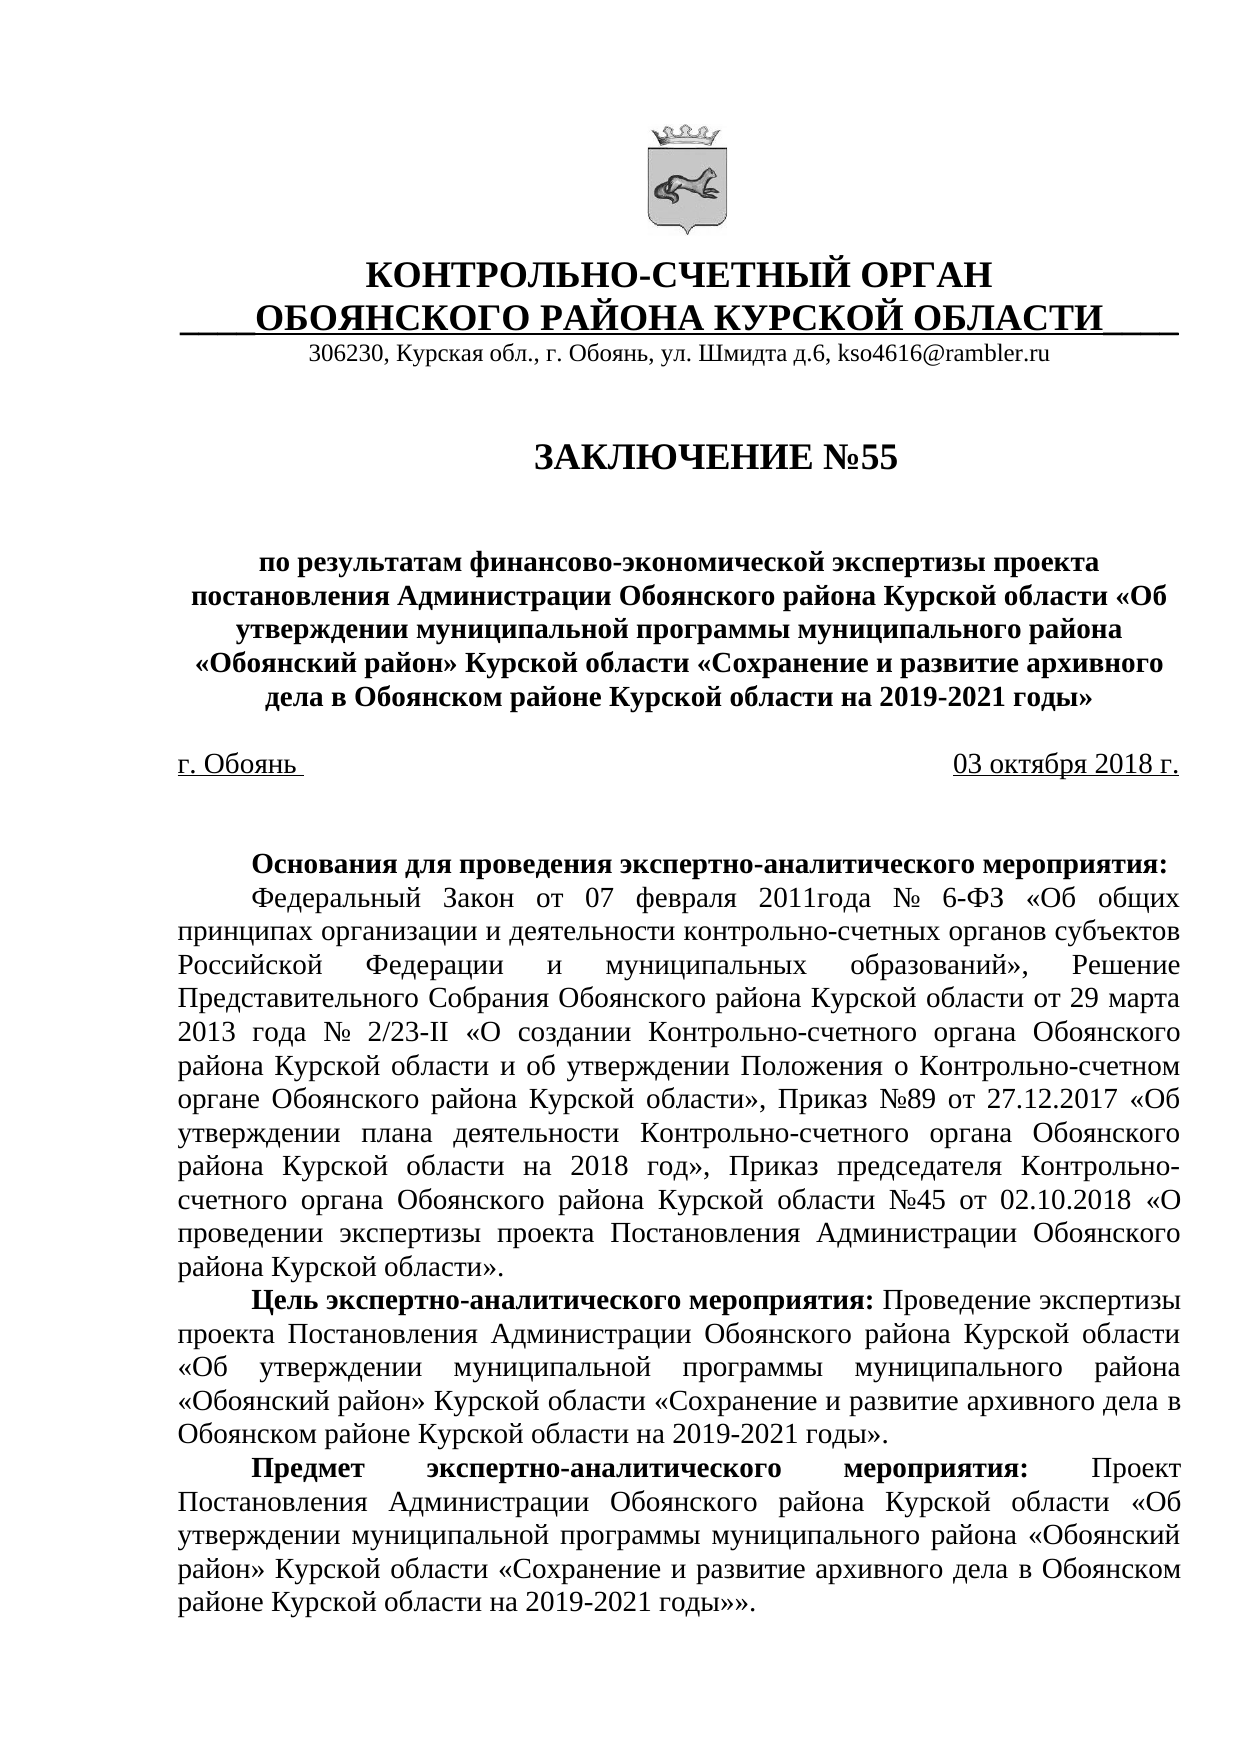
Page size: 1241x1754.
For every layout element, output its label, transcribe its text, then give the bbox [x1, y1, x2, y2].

text по результатам финансово-экономической экспертизы проекта постановления Администрации Обоянского района Курской области «Об утверждении муниципальной программы муниципального района «Обоянский район» Курской области «Сохранение и развитие архивного дела в Обоянском районе Курской области на 2019-2021 годы» [177, 544, 1181, 712]
text Основания для проведения экспертно-аналитического мероприятия: [177, 846, 1181, 880]
text Федеральный Закон от 07 февраля 2011года № 6-ФЗ «Об общих принципах организации и деятельности контрольно-счетных органов субъектов Российской Федерации и муниципальных образований», Решение Представительного Собрания Обоянского района Курской области от 29 марта 2013 года № 2/23-II «О создании Контрольно-счетного органа Обоянского района Курской области и об утверждении Положения о Контрольно-счетном органе Обоянского района Курской области», Приказ №89 от 27.12.2017 «Об утверждении плана деятельности Контрольно-счетного органа Обоянского района Курской области на 2018 год», Приказ председателя Контрольно-счетного органа Обоянского района Курской области №45 от 02.10.2018 «О проведении экспертизы проекта Постановления Администрации Обоянского района Курской области». [177, 880, 1181, 1282]
title ЗАКЛЮЧЕНИЕ №55 [177, 434, 1181, 477]
text г. Обоянь 03 октября 2018 г. [177, 746, 1181, 779]
title 306230, Курская обл., г. Обоянь, ул. Шмидта д.6, kso4616@rambler.ru [177, 338, 1181, 367]
text Цель экспертно-аналитического мероприятия: Проведение экспертизы проекта Постановления Администрации Обоянского района Курской области «Об утверждении муниципальной программы муниципального района «Обоянский район» Курской области «Сохранение и развитие архивного дела в Обоянском районе Курской области на 2019-2021 годы». [177, 1282, 1181, 1450]
text Предмет экспертно-аналитического мероприятия: Проект Постановления Администрации Обоянского района Курской области «Об утверждении муниципальной программы муниципального района «Обоянский район» Курской области «Сохранение и развитие архивного дела в Обоянском районе Курской области на 2019-2021 годы»». [177, 1450, 1181, 1618]
title КОНТРОЛЬНО-СЧЕТНЫЙ ОРГАН [177, 252, 1181, 295]
title ____ОБОЯНСКОГО РАЙОНА КУРСКОЙ ОБЛАСТИ____ [177, 295, 1181, 338]
